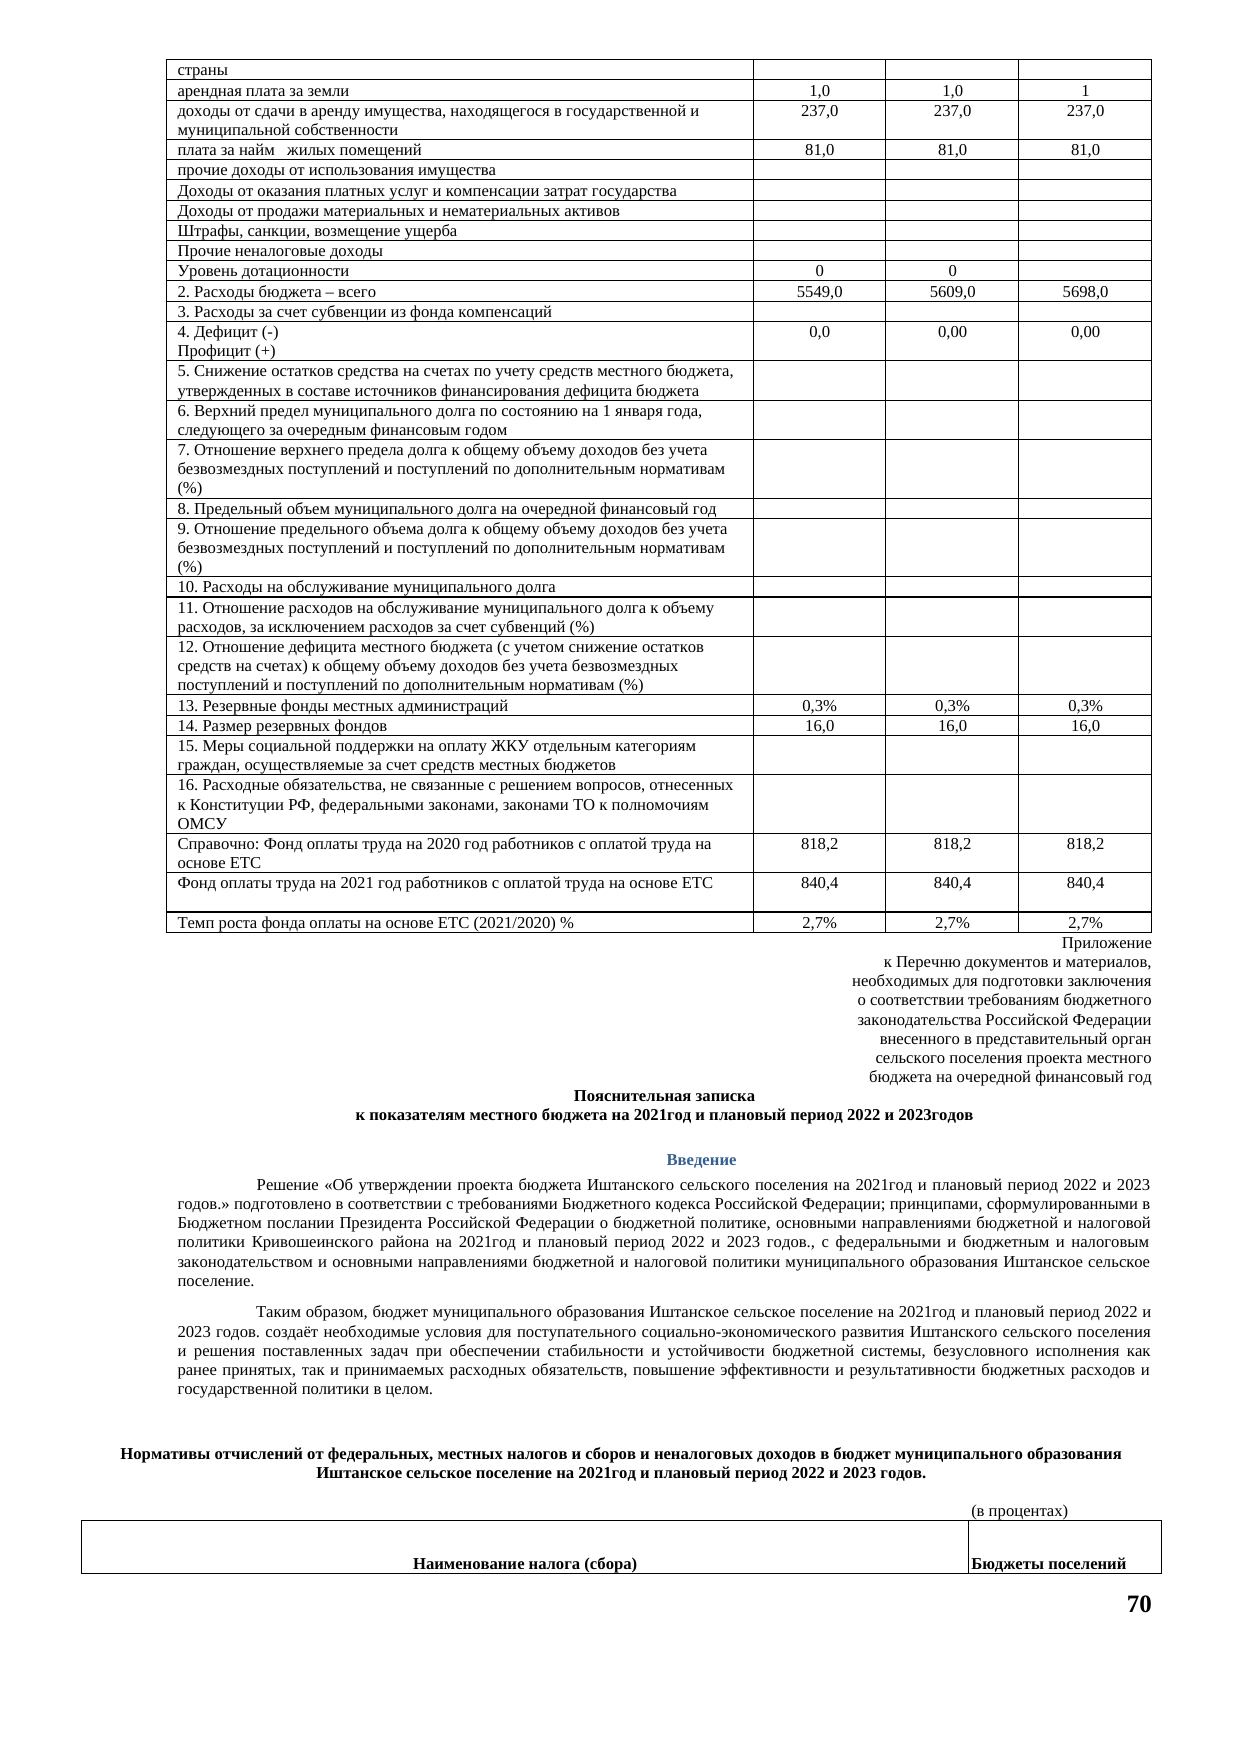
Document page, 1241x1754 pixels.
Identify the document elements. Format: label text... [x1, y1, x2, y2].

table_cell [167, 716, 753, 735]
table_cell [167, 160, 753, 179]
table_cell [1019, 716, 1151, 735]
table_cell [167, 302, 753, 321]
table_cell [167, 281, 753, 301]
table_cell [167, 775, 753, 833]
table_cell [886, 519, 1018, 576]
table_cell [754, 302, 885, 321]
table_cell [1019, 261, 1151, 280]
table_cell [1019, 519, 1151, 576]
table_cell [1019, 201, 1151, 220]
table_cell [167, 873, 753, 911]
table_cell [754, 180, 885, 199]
text сельского поселения проекта местного бюджета на очередной финансовый год [683, 1048, 1152, 1086]
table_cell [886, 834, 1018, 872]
text законодательства Российской Федерации [683, 1009, 1152, 1028]
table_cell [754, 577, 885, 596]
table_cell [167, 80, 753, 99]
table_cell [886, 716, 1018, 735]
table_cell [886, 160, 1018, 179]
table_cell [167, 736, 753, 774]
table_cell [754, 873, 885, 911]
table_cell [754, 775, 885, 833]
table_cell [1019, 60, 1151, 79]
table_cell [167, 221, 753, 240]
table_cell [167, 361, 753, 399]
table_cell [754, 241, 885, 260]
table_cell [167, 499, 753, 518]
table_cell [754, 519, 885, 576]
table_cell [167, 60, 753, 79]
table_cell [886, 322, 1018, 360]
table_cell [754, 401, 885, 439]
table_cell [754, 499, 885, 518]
text к показателям местного бюджета на 2021год и плановый период 2022 и 2023годов [177, 1105, 1152, 1124]
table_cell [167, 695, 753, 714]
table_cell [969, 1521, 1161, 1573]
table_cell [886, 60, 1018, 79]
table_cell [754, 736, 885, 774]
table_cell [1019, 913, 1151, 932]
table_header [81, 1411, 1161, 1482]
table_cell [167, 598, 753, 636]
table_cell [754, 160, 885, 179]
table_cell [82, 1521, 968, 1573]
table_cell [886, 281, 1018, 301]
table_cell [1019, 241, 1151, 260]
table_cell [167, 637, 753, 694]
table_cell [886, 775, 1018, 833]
subtitle Введение [177, 1149, 1152, 1168]
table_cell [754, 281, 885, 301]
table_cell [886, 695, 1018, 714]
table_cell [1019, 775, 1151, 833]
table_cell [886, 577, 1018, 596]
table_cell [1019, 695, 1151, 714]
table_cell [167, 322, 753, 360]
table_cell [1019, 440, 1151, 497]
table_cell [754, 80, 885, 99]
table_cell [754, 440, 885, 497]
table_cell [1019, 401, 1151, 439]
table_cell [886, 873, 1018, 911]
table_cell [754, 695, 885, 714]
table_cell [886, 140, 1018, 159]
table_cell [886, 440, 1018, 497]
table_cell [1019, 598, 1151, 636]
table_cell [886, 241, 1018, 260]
text необходимых для подготовки заключения [683, 971, 1152, 990]
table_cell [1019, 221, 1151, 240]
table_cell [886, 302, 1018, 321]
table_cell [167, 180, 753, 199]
text Приложение [683, 933, 1152, 952]
text внесенного в представительный орган [683, 1028, 1152, 1048]
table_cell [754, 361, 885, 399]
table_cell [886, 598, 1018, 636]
text Решение «Об утверждении проекта бюджета Иштанского сельского поселения на 2021год и плановый период 2022 и 2023 годов.» подготовлено в соответствии с требованиями Бюджетного кодекса Российской Федерации; принципами, сформулированными в Бюджетном послании Президента Российской Федерации о бюджетной политике, основными направлениями бюджетной и налоговой политики Кривошеинского района на 2021год и плановый период 2022 и 2023 годов., с федеральными и бюджетным и налоговым законодательством и основными направлениями бюджетной и налоговой политики муниципального образования Иштанское сельское поселение. [177, 1175, 1152, 1290]
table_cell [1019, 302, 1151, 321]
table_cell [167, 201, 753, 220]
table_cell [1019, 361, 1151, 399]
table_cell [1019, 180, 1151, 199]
text о соответствии требованиям бюджетного [683, 990, 1152, 1009]
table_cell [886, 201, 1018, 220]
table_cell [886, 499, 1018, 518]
text Пояснительная записка [177, 1086, 1152, 1105]
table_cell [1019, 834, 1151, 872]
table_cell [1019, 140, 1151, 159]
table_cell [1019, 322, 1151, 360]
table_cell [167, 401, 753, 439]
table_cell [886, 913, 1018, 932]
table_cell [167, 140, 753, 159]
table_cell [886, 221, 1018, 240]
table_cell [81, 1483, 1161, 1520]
text к Перечню документов и материалов, [683, 952, 1152, 971]
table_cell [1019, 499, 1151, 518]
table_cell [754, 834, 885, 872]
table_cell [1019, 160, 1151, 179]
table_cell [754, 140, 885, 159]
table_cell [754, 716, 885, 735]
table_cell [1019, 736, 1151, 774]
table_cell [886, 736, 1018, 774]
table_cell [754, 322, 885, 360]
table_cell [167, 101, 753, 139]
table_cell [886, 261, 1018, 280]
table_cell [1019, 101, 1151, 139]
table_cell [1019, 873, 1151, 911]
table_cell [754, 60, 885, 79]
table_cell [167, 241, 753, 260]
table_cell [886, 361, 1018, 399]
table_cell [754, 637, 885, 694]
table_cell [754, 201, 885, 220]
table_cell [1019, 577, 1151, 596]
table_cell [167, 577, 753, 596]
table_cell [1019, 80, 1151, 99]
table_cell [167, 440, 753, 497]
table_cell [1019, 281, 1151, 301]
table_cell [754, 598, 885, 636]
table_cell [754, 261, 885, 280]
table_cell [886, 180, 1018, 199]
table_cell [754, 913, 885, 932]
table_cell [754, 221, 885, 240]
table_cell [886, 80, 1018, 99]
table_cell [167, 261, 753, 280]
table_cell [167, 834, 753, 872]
text Таким образом, бюджет муниципального образования Иштанское сельское поселение на 2021год и плановый период 2022 и 2023 годов. создаёт необходимые условия для поступательного социально-экономического развития Иштанского сельского поселения и решения поставленных задач при обеспечении стабильности и устойчивости бюджетной системы, безусловного исполнения как ранее принятых, так и принимаемых расходных обязательств, повышение эффективности и результативности бюджетных расходов и государственной политики в целом. [177, 1302, 1152, 1398]
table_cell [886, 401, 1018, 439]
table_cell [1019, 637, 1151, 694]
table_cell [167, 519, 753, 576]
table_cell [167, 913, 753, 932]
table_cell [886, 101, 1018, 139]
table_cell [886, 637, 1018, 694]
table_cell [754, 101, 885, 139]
